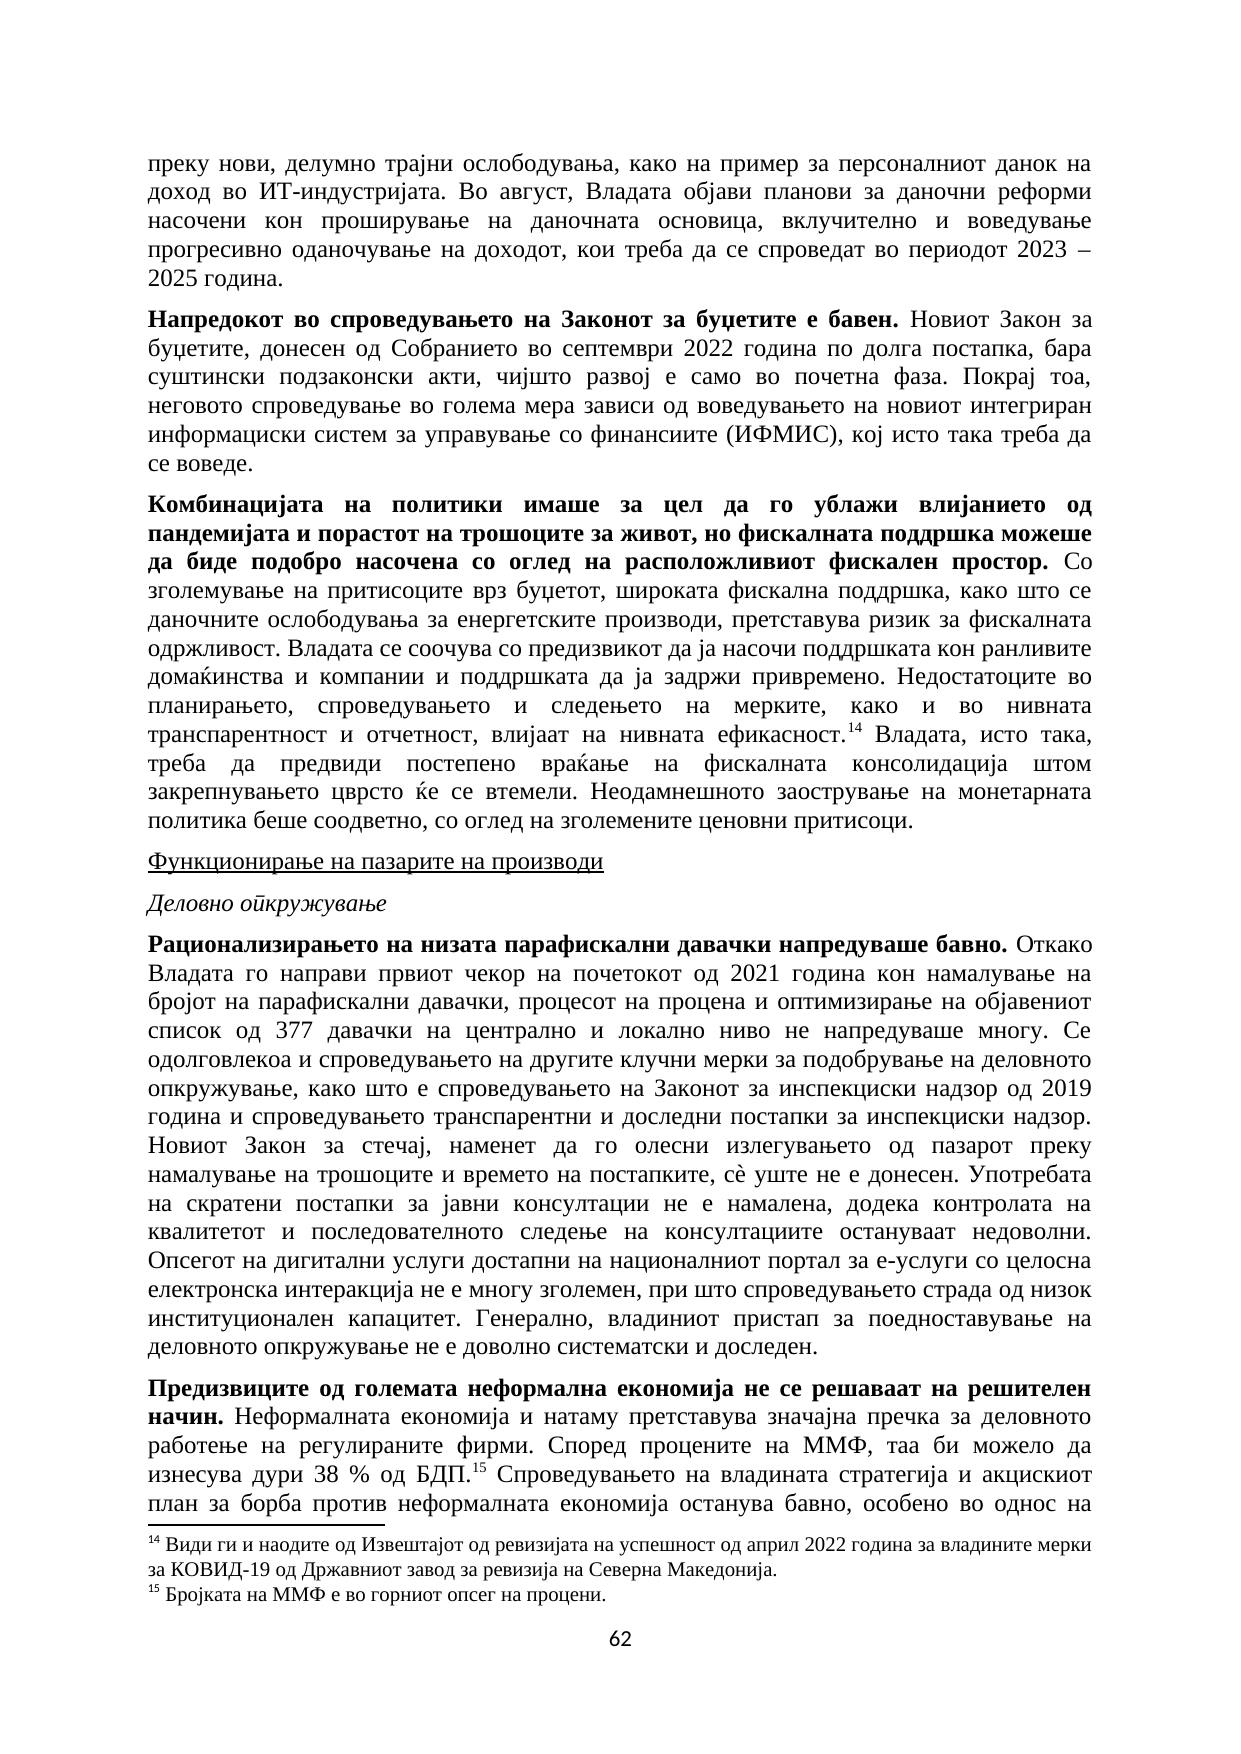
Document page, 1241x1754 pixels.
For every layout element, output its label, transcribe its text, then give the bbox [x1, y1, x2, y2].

text Комбинацијата на политики имаше за цел да го ублажи влијанието од пандемијата и порастот на трошоците за живот, но фискалната поддршка можеше да биде подобро насочена со оглед на расположливиот фискален простор. Со зголемување на притисоците врз буџетот, широката фискална поддршка, како што се даночните ослободувања за енергетските производи, претставува ризик за фискалната одржливост. Владата се соочува со предизвикот да ја насочи поддршката кон ранливите домаќинства и компании и поддршката да ја задржи привремено. Недостатоците во планирањето, спроведувањето и следењето на мерките, како и во нивната транспарентност и отчетност, влијаат на нивната ефикасност. Владата, исто така, треба да предвиди постепено враќање на фискалната консолидација штом закрепнувањето цврсто ќе се втемели. Неодамнешното заострување на монетарната политика беше соодветно, со оглед на зголемените ценовни притисоци. [148, 489, 1093, 834]
text Напредокот во спроведувањето на Законот за буџетите е бавен. Новиот Закон за буџетите, донесен од Собранието во септември 2022 година по долга постапка, бара суштински подзаконски акти, чијшто развој е само во почетна фаза. Покрај тоа, неговото спроведување во голема мера зависи од воведувањето на новиот интегриран информациски систем за управување со финансиите (ИФМИС), кој исто така треба да се воведе. [148, 304, 1093, 476]
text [148, 1373, 1093, 1516]
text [148, 148, 1093, 291]
text Функционирање на пазарите на производи [148, 846, 1093, 875]
text Деловно опкружување [148, 888, 1093, 916]
text Рационализирањето на низата парафискални давачки напредуваше бавно. Откако Владата го направи првиот чекор на почетокот од 2021 година кон намалување на бројот на парафискални давачки, процесот на процена и оптимизирање на објавениот список од 377 давачки на централно и локално ниво не напредуваше многу. Се одолговлекоа и спроведувањето на другите клучни мерки за подобрување на деловното опкружување, како што е спроведувањето на Законот за инспекциски надзор од 2019 година и спроведувањето транспарентни и доследни постапки за инспекциски надзор. Новиот Закон за стечај, наменет да го олесни излегувањето од пазарот преку намалување на трошоците и времето на постапките, сè уште не е донесен. Употребата на скратени постапки за јавни консултации не е намалена, додека контролата на квалитетот и последователното следење на консултациите остануваат недоволни. Опсегот на дигитални услуги достапни на националниот портал за е-услуги со целосна електронска интеракција не е многу зголемен, при што спроведувањето страда од низок институционален капацитет. Генерално, владиниот пристап за поедноставување на деловното опкружување не е доволно систематски и доследен. [148, 929, 1093, 1360]
